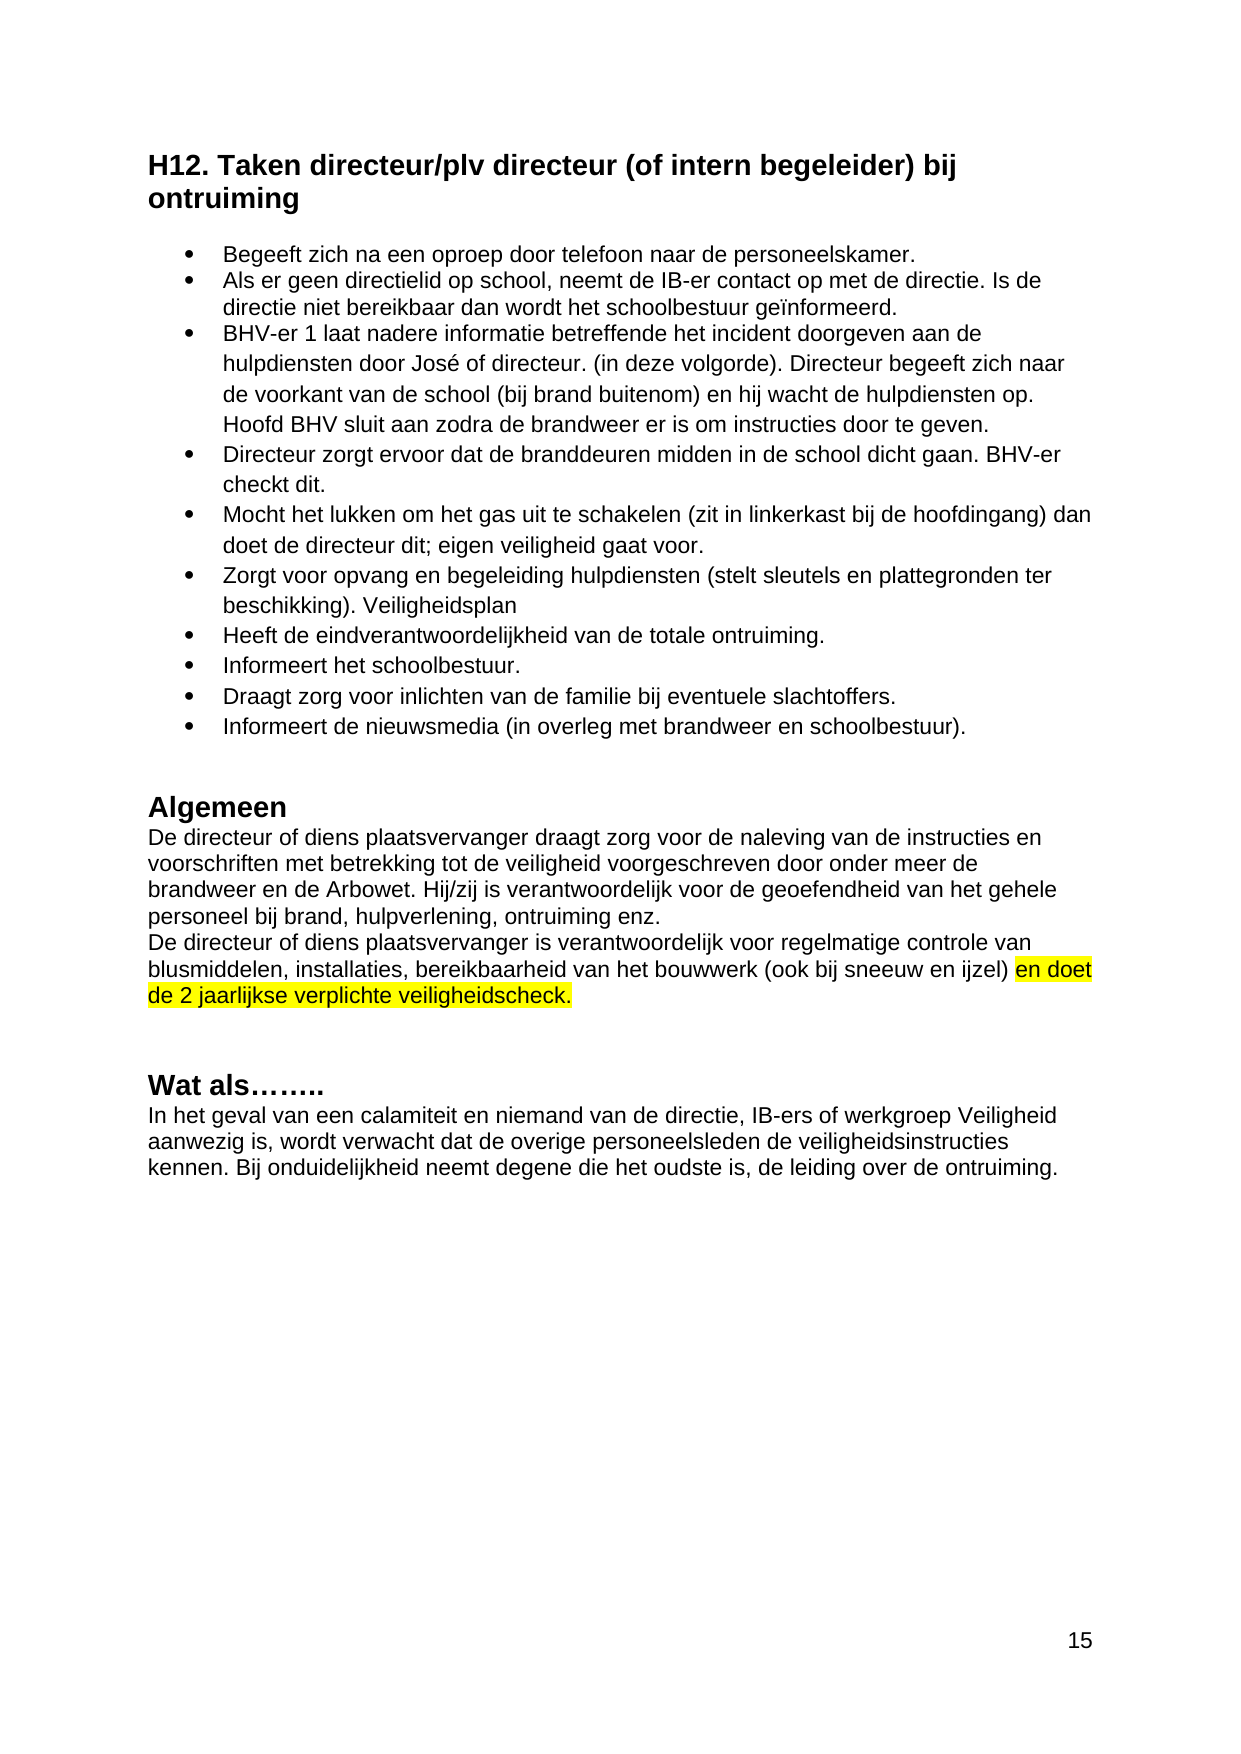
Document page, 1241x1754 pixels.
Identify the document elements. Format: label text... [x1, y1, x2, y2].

subtitle Wat als…….. [148, 1068, 1093, 1102]
subtitle Algemeen [148, 790, 1093, 824]
list Informeert het schoolbestuur. [185, 652, 1093, 679]
list BHV-er 1 laat nadere informatie betreffende het incident doorgeven aan de hulpdiensten door José of directeur. (in deze volgorde). Directeur begeeft zich naar de voorkant van de school (bij brand buitenom) en hij wacht de hulpdiensten op. Hoofd BHV sluit aan zodra de brandweer er is om instructies door te geven. [185, 320, 1093, 437]
list Draagt zorg voor inlichten van de familie bij eventuele slachtoffers. [185, 683, 1093, 709]
subtitle H12. Taken directeur/plv directeur (of intern begeleider) bij ontruiming [148, 148, 1093, 215]
list Directeur zorgt ervoor dat de branddeuren midden in de school dicht gaan. BHV-er checkt dit. [185, 441, 1093, 497]
list Zorgt voor opvang en begeleiding hulpdiensten (stelt sleutels en plattegronden ter beschikking). Veiligheidsplan [185, 562, 1093, 618]
list Mocht het lukken om het gas uit te schakelen (zit in linkerkast bij de hoofdingang) dan doet de directeur dit; eigen veiligheid gaat voor. [185, 501, 1093, 558]
text In het geval van een calamiteit en niemand van de directie, IB-ers of werkgroep Veiligheid aanwezig is, wordt verwacht dat de overige personeelsleden de veiligheidsinstructies kennen. Bij onduidelijkheid neemt degene die het oudste is, de leiding over de ontruiming. [148, 1102, 1093, 1181]
list Begeeft zich na een oproep door telefoon naar de personeelskamer. [185, 241, 1093, 267]
list Heeft de eindverantwoordelijkheid van de totale ontruiming. [185, 622, 1093, 648]
text De directeur of diens plaatsvervanger is verantwoordelijk voor regelmatige controle van blusmiddelen, installaties, bereikbaarheid van het bouwwerk (ook bij sneeuw en ijzel) en doet de 2 jaarlijkse verplichte veiligheidscheck. [148, 929, 1093, 1008]
list Als er geen directielid op school, neemt de IB-er contact op met de directie. Is de directie niet bereikbaar dan wordt het schoolbestuur geïnformeerd. [185, 267, 1093, 320]
text De directeur of diens plaatsvervanger draagt zorg voor de naleving van de instructies en voorschriften met betrekking tot de veiligheid voorgeschreven door onder meer de brandweer en de Arbowet. Hij/zij is verantwoordelijk voor de geoefendheid van het gehele personeel bij brand, hulpverlening, ontruiming enz. [148, 824, 1093, 929]
list Informeert de nieuwsmedia (in overleg met brandweer en schoolbestuur). [185, 713, 1093, 739]
